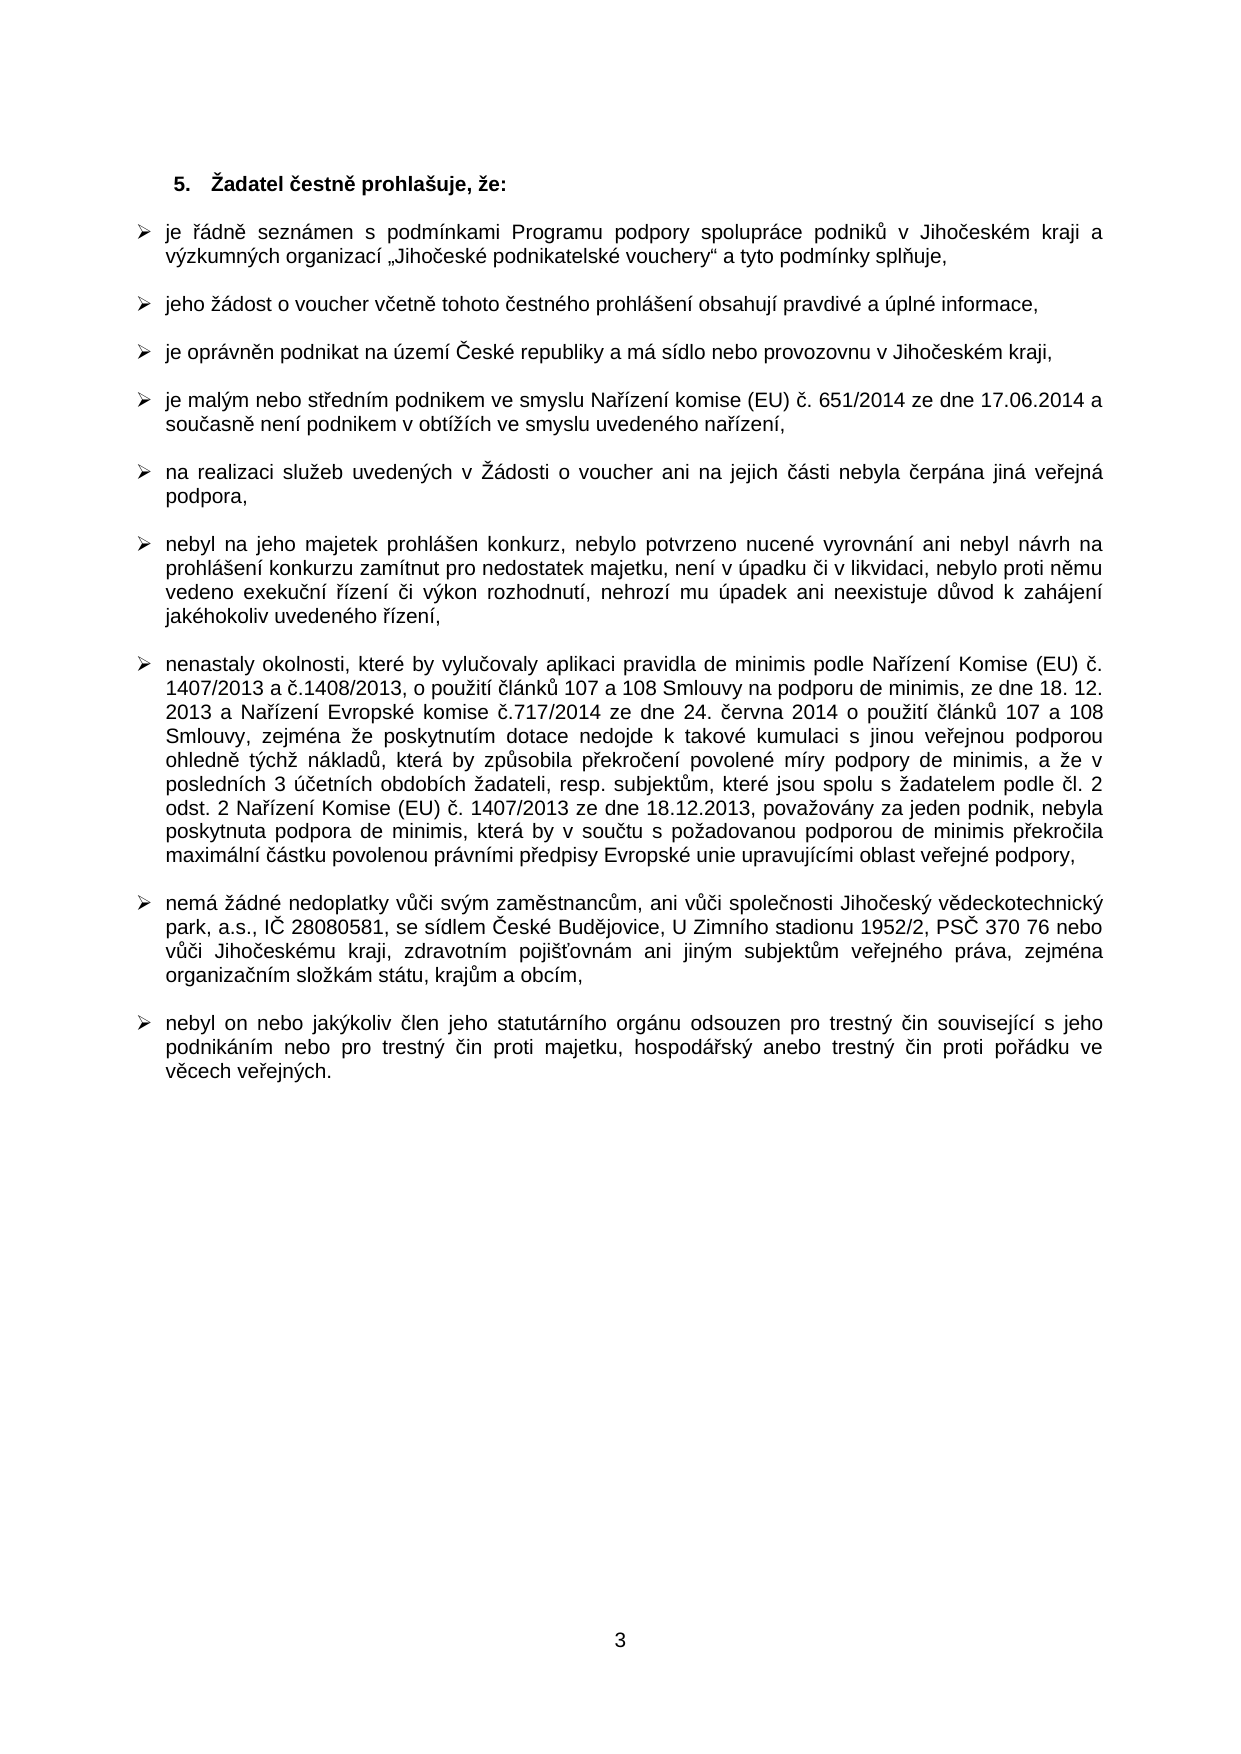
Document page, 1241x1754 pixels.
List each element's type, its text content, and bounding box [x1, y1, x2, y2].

list jeho žádost o voucher včetně tohoto čestného prohlášení obsahují pravdivé a úplné informace, [136, 292, 1104, 316]
list je řádně seznámen s podmínkami Programu podpory spolupráce podniků v Jihočeském kraji a výzkumných organizací „Jihočeské podnikatelské vouchery“ a tyto podmínky splňuje, [136, 219, 1104, 268]
list je malým nebo středním podnikem ve smyslu Nařízení komise (EU) č. 651/2014 ze dne 17.06.2014 a současně není podnikem v obtížích ve smyslu uvedeného nařízení, [136, 388, 1104, 436]
list je oprávněn podnikat na území České republiky a má sídlo nebo provozovnu v Jihočeském kraji, [136, 339, 1104, 364]
list na realizaci služeb uvedených v Žádosti o voucher ani na jejich části nebyla čerpána jiná veřejná podpora, [136, 459, 1104, 508]
list nebyl on nebo jakýkoliv člen jeho statutárního orgánu odsouzen pro trestný čin související s jeho podnikáním nebo pro trestný čin proti majetku, hospodářský anebo trestný čin proti pořádku ve věcech veřejných. [136, 1011, 1104, 1083]
list nebyl na jeho majetek prohlášen konkurz, nebylo potvrzeno nucené vyrovnání ani nebyl návrh na prohlášení konkurzu zamítnut pro nedostatek majetku, není v úpadku či v likvidaci, nebylo proti němu vedeno exekuční řízení či výkon rozhodnutí, nehrozí mu úpadek ani neexistuje důvod k zahájení jakéhokoliv uvedeného řízení, [136, 532, 1104, 627]
list nemá žádné nedoplatky vůči svým zaměstnancům, ani vůči společnosti Jihočeský vědeckotechnický park, a.s., IČ 28080581, se sídlem České Budějovice, U Zimního stadionu 1952/2, PSČ 370 76 nebo vůči Jihočeskému kraji, zdravotním pojišťovnám ani jiným subjektům veřejného práva, zejména organizačním složkám státu, krajům a obcím, [136, 891, 1104, 987]
list nenastaly okolnosti, které by vylučovaly aplikaci pravidla de minimis podle Nařízení Komise (EU) č. 1407/2013 a č.1408/2013, o použití článků 107 a 108 Smlouvy na podporu de minimis, ze dne 18. 12. 2013 a Nařízení Evropské komise č.717/2014 ze dne 24. června 2014 o použití článků 107 a 108 Smlouvy, zejména že poskytnutím dotace nedojde k takové kumulaci s jinou veřejnou podporou ohledně týchž nákladů, která by způsobila překročení povolené míry podpory de minimis, a že v posledních 3 účetních obdobích žadateli, resp. subjektům, které jsou spolu s žadatelem podle čl. 2 odst. 2 Nařízení Komise (EU) č. 1407/2013 ze dne 18.12.2013, považovány za jeden podnik, nebyla poskytnuta podpora de minimis, která by v součtu s požadovanou podporou de minimis překročila maximální částku povolenou právními předpisy Evropské unie upravujícími oblast veřejné podpory, [136, 651, 1104, 867]
list Žadatel čestně prohlašuje, že: [173, 172, 1104, 196]
